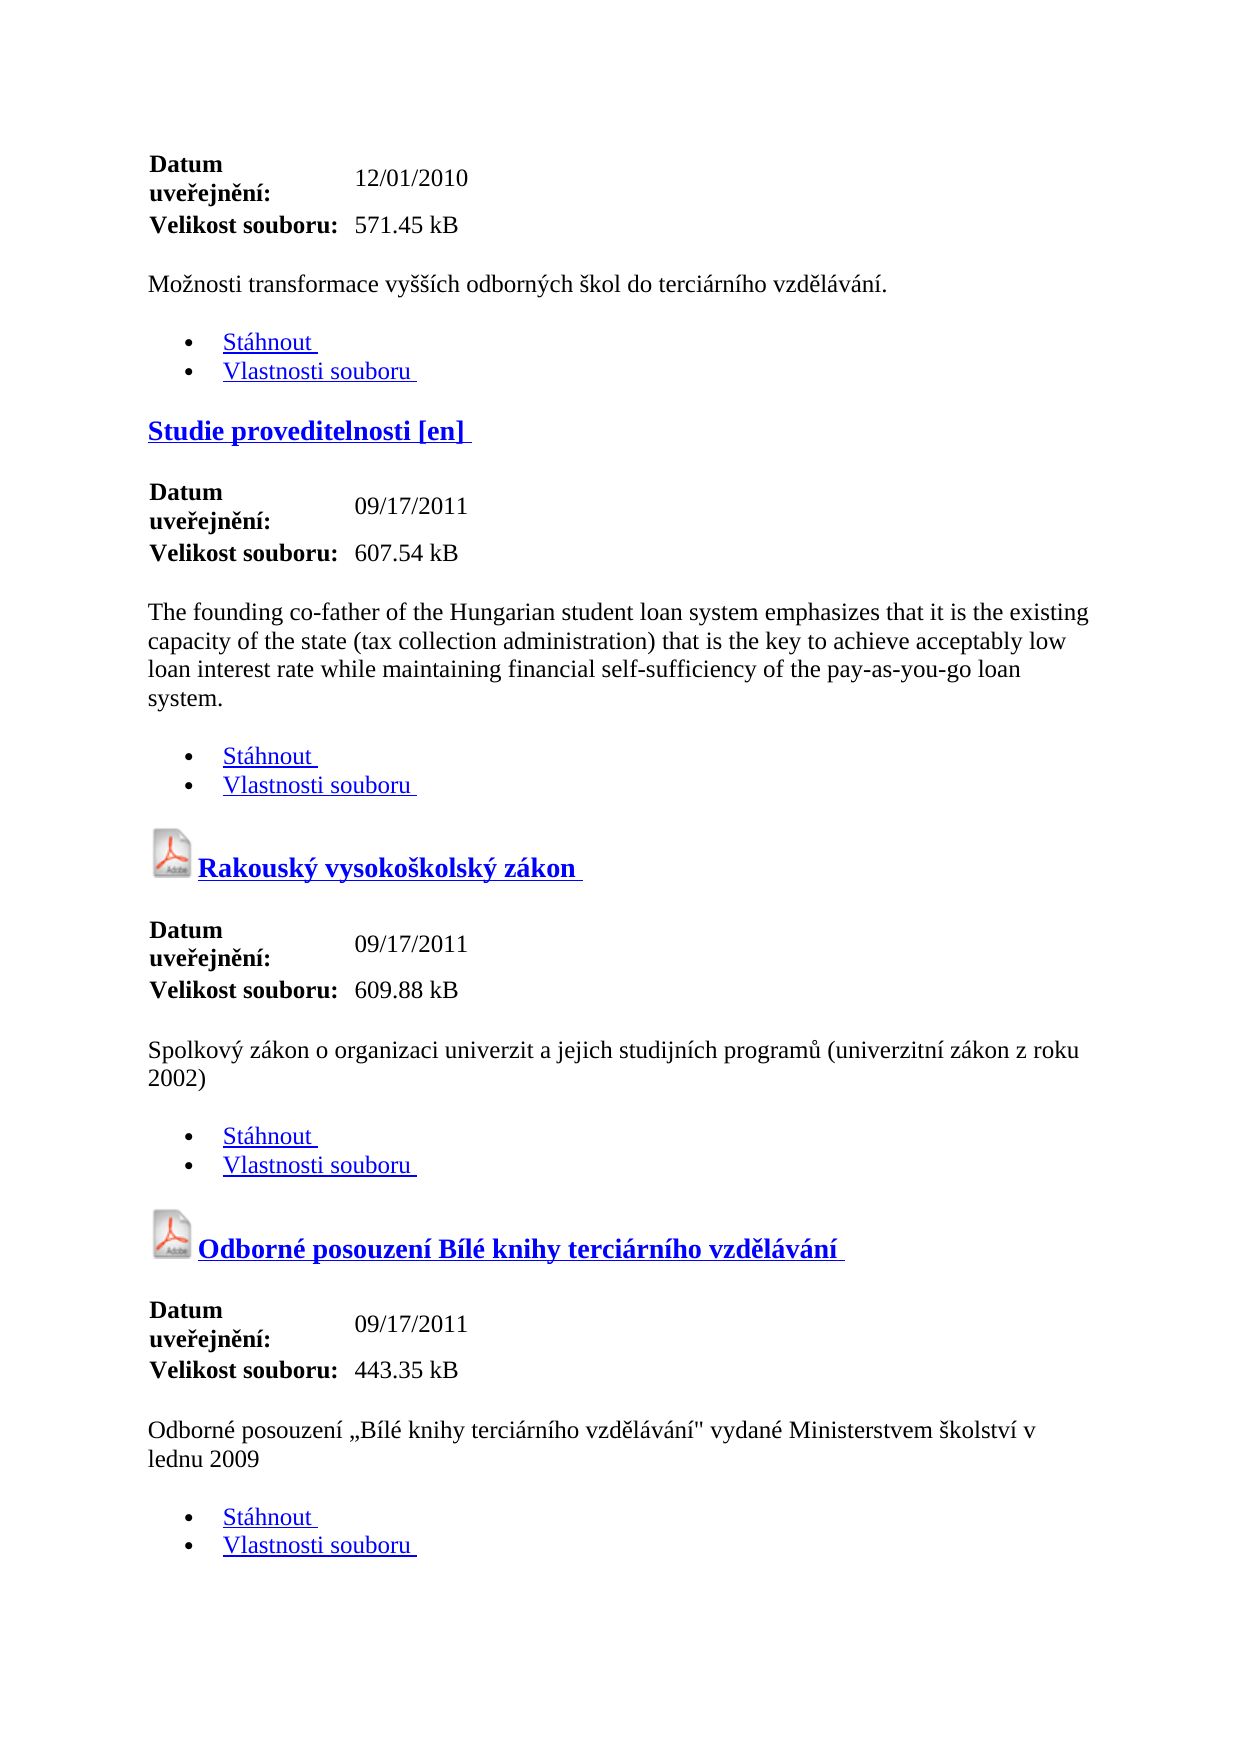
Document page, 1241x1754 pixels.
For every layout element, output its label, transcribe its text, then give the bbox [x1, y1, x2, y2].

table_header Datum uveřejnění: [148, 475, 353, 536]
table_cell 607.54 kB [353, 536, 470, 568]
picture [147, 827, 198, 878]
table_cell 443.35 kB [353, 1354, 470, 1386]
list Vlastnosti souboru [185, 770, 1093, 799]
table_header Datum uveřejnění: [148, 148, 353, 208]
table_header 09/17/2011 [353, 1293, 470, 1354]
table_cell Velikost souboru: [148, 1354, 353, 1386]
list Stáhnout [185, 1502, 1093, 1530]
list Stáhnout [185, 1121, 1093, 1150]
text The founding co-father of the Hungarian student loan system emphasizes that it is the existing capacity of the state (tax collection administration) that is the key to achieve acceptably low loan interest rate while maintaining financial self-sufficiency of the pay-as-you-go loan system. [148, 597, 1093, 712]
table_cell Velikost souboru: [148, 536, 353, 568]
table_header 12/01/2010 [353, 148, 470, 208]
table_header 09/17/2011 [353, 475, 470, 536]
table_cell Velikost souboru: [148, 208, 353, 240]
list Stáhnout [185, 327, 1093, 356]
list Vlastnosti souboru [185, 1530, 1093, 1559]
text Možnosti transformace vyšších odborných škol do terciárního vzdělávání. [148, 269, 1093, 298]
picture [147, 1208, 198, 1259]
text Studie proveditelnosti [en] [148, 414, 1093, 446]
text Odborné posouzení Bílé knihy terciárního vzdělávání [148, 1208, 1093, 1264]
table_cell 609.88 kB [353, 974, 470, 1006]
table_header Datum uveřejnění: [148, 1293, 353, 1354]
table_header Datum uveřejnění: [148, 913, 353, 974]
text Rakouský vysokoškolský zákon [148, 828, 1093, 884]
table_cell 571.45 kB [353, 208, 470, 240]
list Vlastnosti souboru [185, 1150, 1093, 1179]
table_header 09/17/2011 [353, 913, 470, 974]
table_cell Velikost souboru: [148, 974, 353, 1006]
list Stáhnout [185, 741, 1093, 770]
text Odborné posouzení „Bílé knihy terciárního vzdělávání" vydané Ministerstvem školství v lednu 2009 [148, 1415, 1093, 1472]
text Spolkový zákon o organizaci univerzit a jejich studijních programů (univerzitní zákon z roku 2002) [148, 1035, 1093, 1092]
list Vlastnosti souboru [185, 356, 1093, 385]
